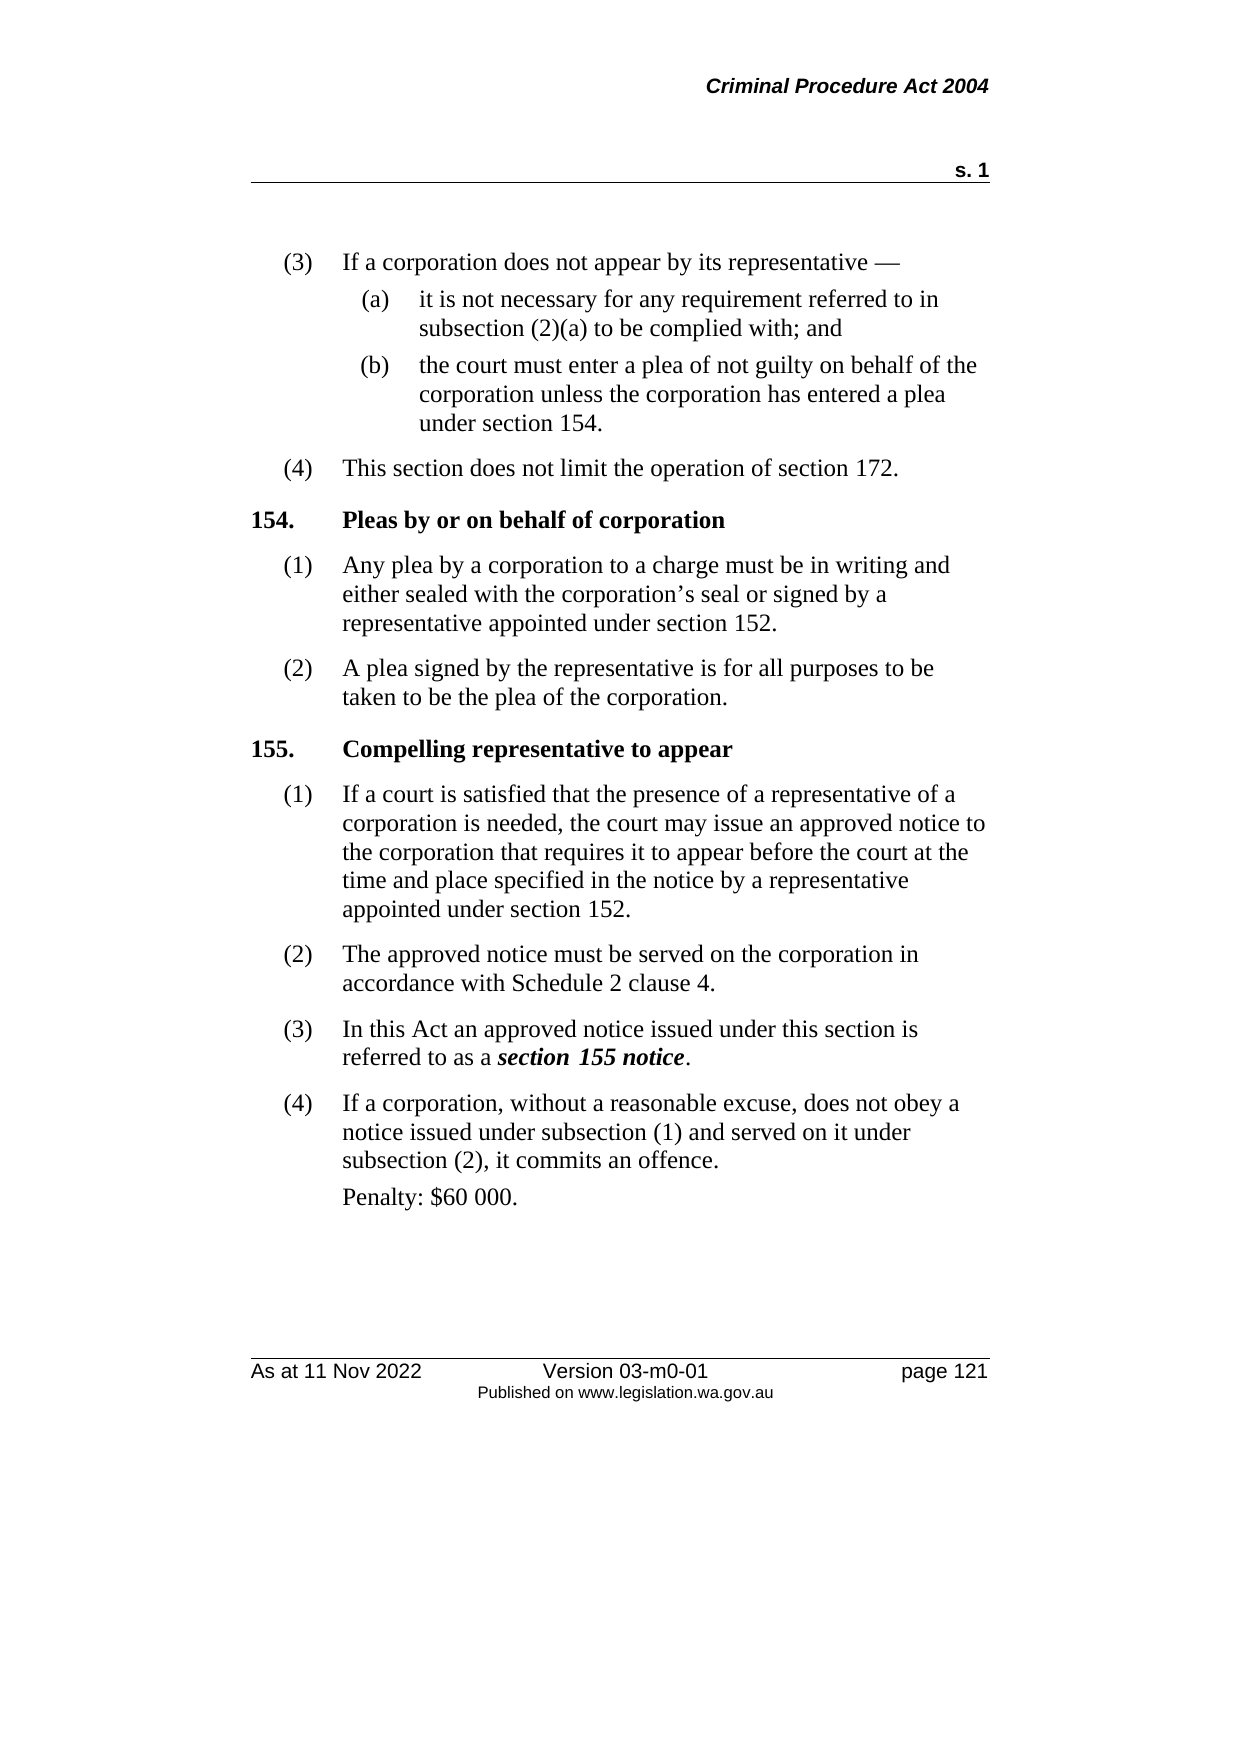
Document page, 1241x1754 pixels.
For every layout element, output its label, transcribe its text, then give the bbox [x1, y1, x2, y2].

text (4) This section does not limit the operation of section 172. [251, 453, 990, 482]
text (4) If a corporation, without a reasonable excuse, does not obey a notice issued under subsection (1) and served on it under subsection (2), it commits an offence. [251, 1088, 990, 1174]
text (a) it is not necessary for any requirement referred to in subsection (2)(a) to be complied with; and [251, 284, 990, 342]
text (1) If a court is satisfied that the presence of a representative of a corporation is needed, the court may issue an approved notice to the corporation that requires it to appear before the court at the time and place specified in the notice by a representative appointed under section 152. [251, 779, 990, 923]
text (2) The approved notice must be served on the corporation in accordance with Schedule 2 clause 4. [251, 939, 990, 997]
subtitle 154. Pleas by or on behalf of corporation [251, 505, 990, 534]
text (3) If a corporation does not appear by its representative — [251, 247, 990, 276]
text (1) Any plea by a corporation to a charge must be in writing and either sealed with the corporation’s seal or signed by a representative appointed under section 152. [251, 550, 990, 637]
text (2) A plea signed by the representative is for all purposes to be taken to be the plea of the corporation. [251, 653, 990, 711]
subtitle 155. Compelling representative to appear [251, 734, 990, 762]
text Penalty: $60 000. [251, 1182, 990, 1211]
text (3) In this Act an approved notice issued under this section is referred to as a section 155 notice. [251, 1014, 990, 1071]
text (b) the court must enter a plea of not guilty on behalf of the corporation unless the corporation has entered a plea under section 154. [251, 350, 990, 437]
